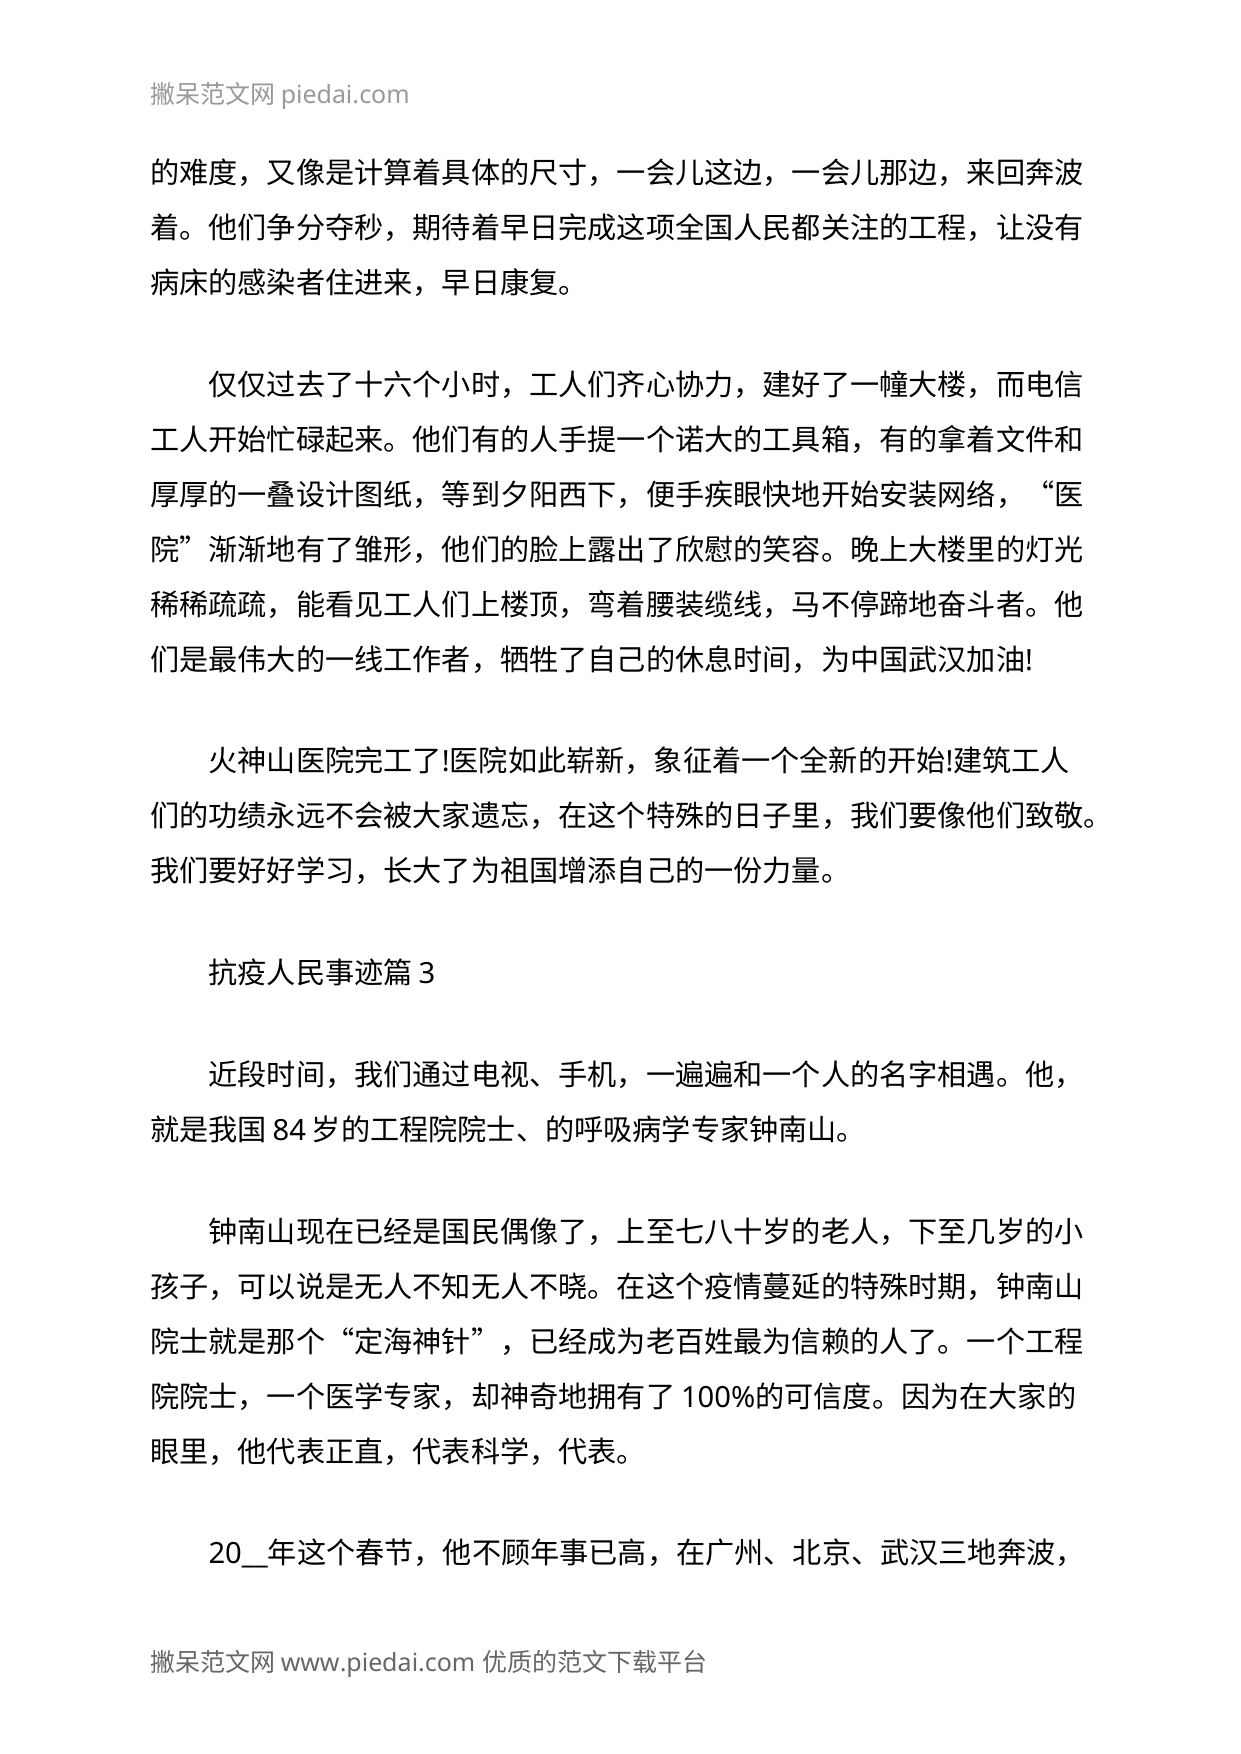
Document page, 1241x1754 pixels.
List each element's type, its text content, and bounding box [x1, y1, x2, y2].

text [150, 1530, 1090, 1572]
text 近段时间，我们通过电视、手机，一遍遍和一个人的名字相遇。他，就是我国84岁的工程院院士、的呼吸病学专家钟南山。 [150, 1052, 1090, 1149]
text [150, 150, 1090, 302]
text 火神山医院完工了!医院如此崭新，象征着一个全新的开始!建筑工人们的功绩永远不会被大家遗忘，在这个特殊的日子里，我们要像他们致敬。我们要好好学习，长大了为祖国增添自己的一份力量。 [150, 738, 1090, 890]
text 抗疫人民事迹篇3 [150, 950, 1090, 992]
text 仅仅过去了十六个小时，工人们齐心协力，建好了一幢大楼，而电信工人开始忙碌起来。他们有的人手提一个诺大的工具箱，有的拿着文件和厚厚的一叠设计图纸，等到夕阳西下，便手疾眼快地开始安装网络，“医院”渐渐地有了雏形，他们的脸上露出了欣慰的笑容。晚上大楼里的灯光稀稀疏疏，能看见工人们上楼顶，弯着腰装缆线，马不停蹄地奋斗者。他们是最伟大的一线工作者，牺牲了自己的休息时间，为中国武汉加油! [150, 362, 1090, 678]
text 钟南山现在已经是国民偶像了，上至七八十岁的老人，下至几岁的小孩子，可以说是无人不知无人不晓。在这个疫情蔓延的特殊时期，钟南山院士就是那个“定海神针”，已经成为老百姓最为信赖的人了。一个工程院院士，一个医学专家，却神奇地拥有了100%的可信度。因为在大家的眼里，他代表正直，代表科学，代表。 [150, 1208, 1090, 1471]
